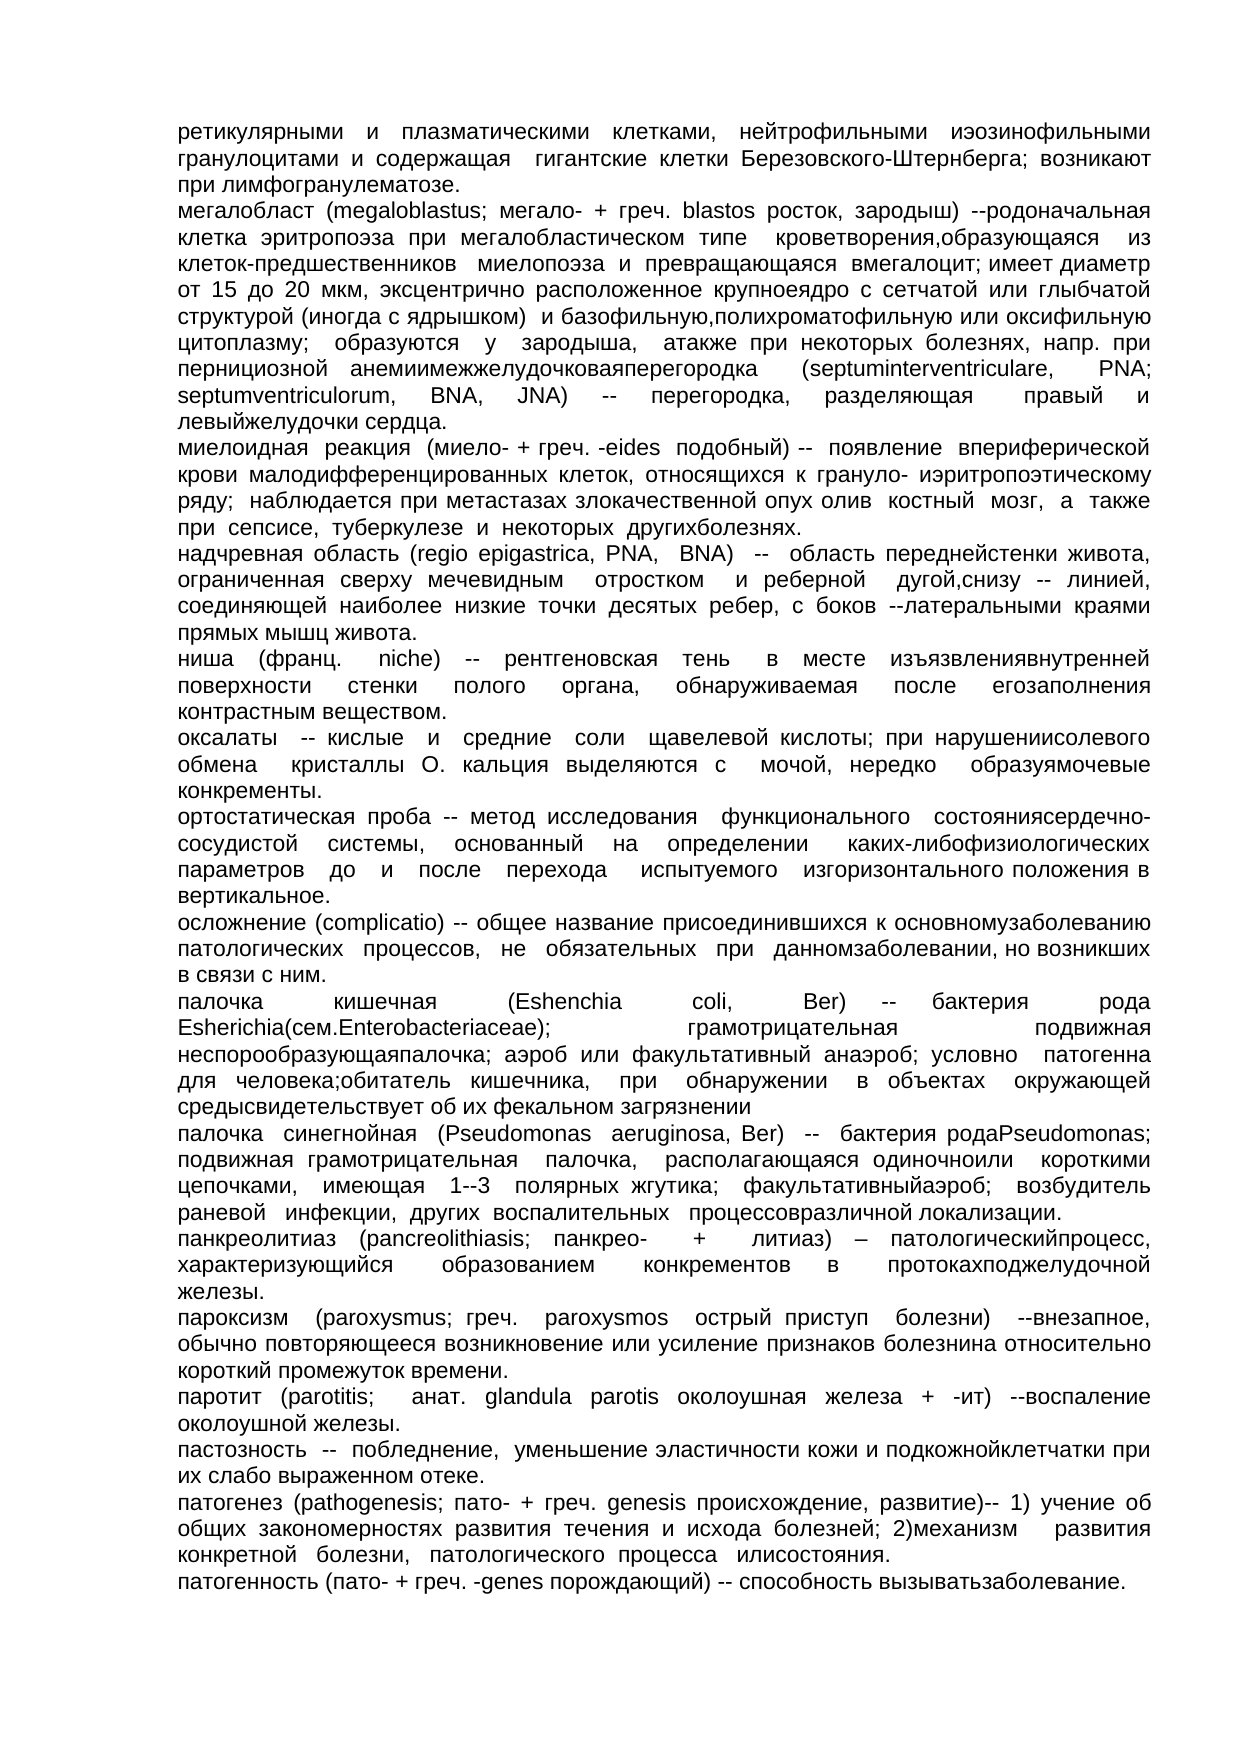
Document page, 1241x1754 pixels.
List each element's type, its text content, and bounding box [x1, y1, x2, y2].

text пароксизм (paroxysmus; греч. paroxysmos острый приступ болезни) --внезапное, обычно повторяющееся возникновение или усиление признаков болезнина относительно короткий промежуток времени. [177, 1304, 1152, 1383]
text оксалаты -- кислые и средние соли щавелевой кислоты; при нарушениисолевого обмена кристаллы О. кальция выделяются с мочой, нередко образуямочевые конкременты. [177, 724, 1152, 803]
text палочка кишечная (Eshenchia coli, Ber) -- бактерия рода Esherichia(сем.Enterobacteriaceae); грамотрицательная подвижная неспорообразующаяпалочка; аэроб или факультативный анаэроб; условно патогенна для человека;обитатель кишечника, при обнаружении в объектах окружающей средысвидетельствует об их фекальном загрязнении [177, 988, 1152, 1119]
text мегалобласт (megaloblastus; мегало- + греч. blastos росток, зародыш) --родоначальная клетка эритропоэза при мегалобластическом типе кроветворения,образующаяся из клеток-предшественников миелопоэза и превращающаяся вмегалоцит; имеет диаметр от 15 до 20 мкм, эксцентрично расположенное крупноеядро с сетчатой или глыбчатой структурой (иногда с ядрышком) и базофильную,полихроматофильную или оксифильную цитоплазму; образуются у зародыша, атакже при некоторых болезнях, напр. при пернициозной анемиимежжелудочковаяперегородка (septuminterventriculare, PNA; septumventriculorum, BNA, JNA) -- перегородка, разделяющая правый и левыйжелудочки сердца. [177, 197, 1152, 434]
text панкреолитиаз (pancreolithiasis; панкрео- + литиаз) – патологическийпроцесс, характеризующийся образованием конкрементов в протокахподжелудочной железы. [177, 1225, 1152, 1304]
text патогенез (pathogenesis; пато- + греч. genesis происхождение, развитие)-- 1) учение об общих закономерностях развития течения и исхода болезней; 2)механизм развития конкретной болезни, патологического процесса илисостояния. [177, 1488, 1152, 1568]
text миелоидная реакция (миело- + греч. -eides подобный) -- появление впериферической крови малодифференцированных клеток, относящихся к грануло- иэритропоэтическому ряду; наблюдается при метастазах злокачественной опух олив костный мозг, а также при сепсисе, туберкулезе и некоторых другихболезнях. [177, 434, 1152, 540]
text палочка синегнойная (Pseudomonas aeruginosa, Ber) -- бактерия родаPseudomonas; подвижная грамотрицательная палочка, располагающаяся одиночноили короткими цепочками, имеющая 1--3 полярных жгутика; факультативныйаэроб; возбудитель раневой инфекции, других воспалительных процессовразличной локализации. [177, 1119, 1152, 1225]
text надчревная область (regio epigastrica, PNA, BNA) -- область переднейстенки живота, ограниченная сверху мечевидным отростком и реберной дугой,снизу -- линией, соединяющей наиболее низкие точки десятых ребер, с боков --латеральными краями прямых мышц живота. [177, 540, 1152, 645]
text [177, 118, 1152, 197]
text ниша (франц. niche) -- рентгеновская тень в месте изъязвлениявнутренней поверхности стенки полого органа, обнаруживаемая после егозаполнения контрастным веществом. [177, 645, 1152, 724]
text пастозность -- побледнение, уменьшение эластичности кожи и подкожнойклетчатки при их слабо выраженном отеке. [177, 1436, 1152, 1488]
text паротит (parotitis; анат. glandula parotis околоушная железа + -ит) --воспаление околоушной железы. [177, 1383, 1152, 1436]
text патогенность (пато- + греч. -genes порождающий) -- способность вызыватьзаболевание. [177, 1568, 1152, 1594]
text ортостатическая проба -- метод исследования функционального состояниясердечно-сосудистой системы, основанный на определении каких-либофизиологических параметров до и после перехода испытуемого изгоризонтального положения в вертикальное. [177, 803, 1152, 909]
text осложнение (complicatio) -- общее название присоединившихся к основномузаболеванию патологических процессов, не обязательных при данномзаболевании, но возникших в связи с ним. [177, 909, 1152, 988]
